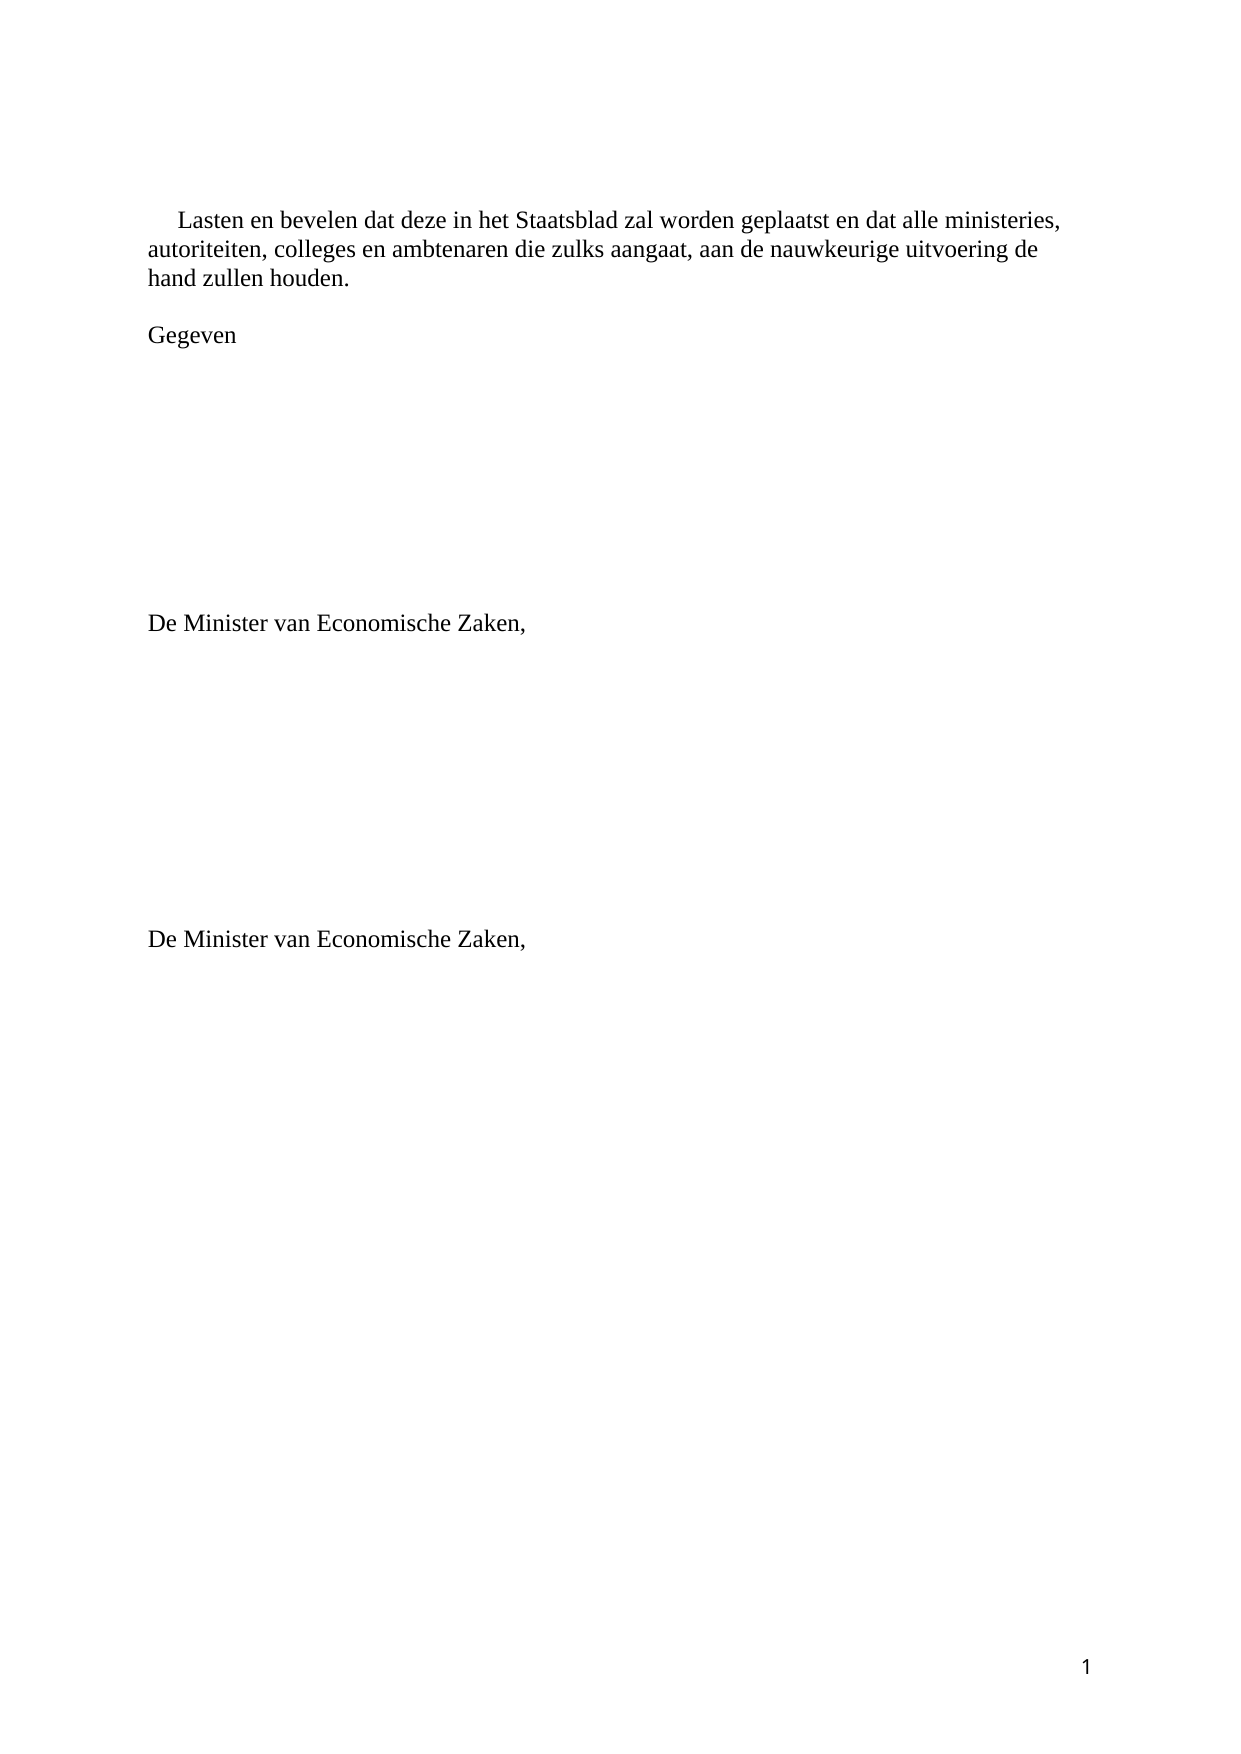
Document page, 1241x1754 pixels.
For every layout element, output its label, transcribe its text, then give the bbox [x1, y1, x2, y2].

text Gegeven [148, 320, 1093, 349]
text De Minister van Economische Zaken, [148, 924, 1093, 953]
text De Minister van Economische Zaken, [148, 608, 1093, 636]
text Lasten en bevelen dat deze in het Staatsblad zal worden geplaatst en dat alle ministeries, autoriteiten, colleges en ambtenaren die zulks aangaat, aan de nauwkeurige uitvoering de hand zullen houden. [148, 205, 1093, 291]
